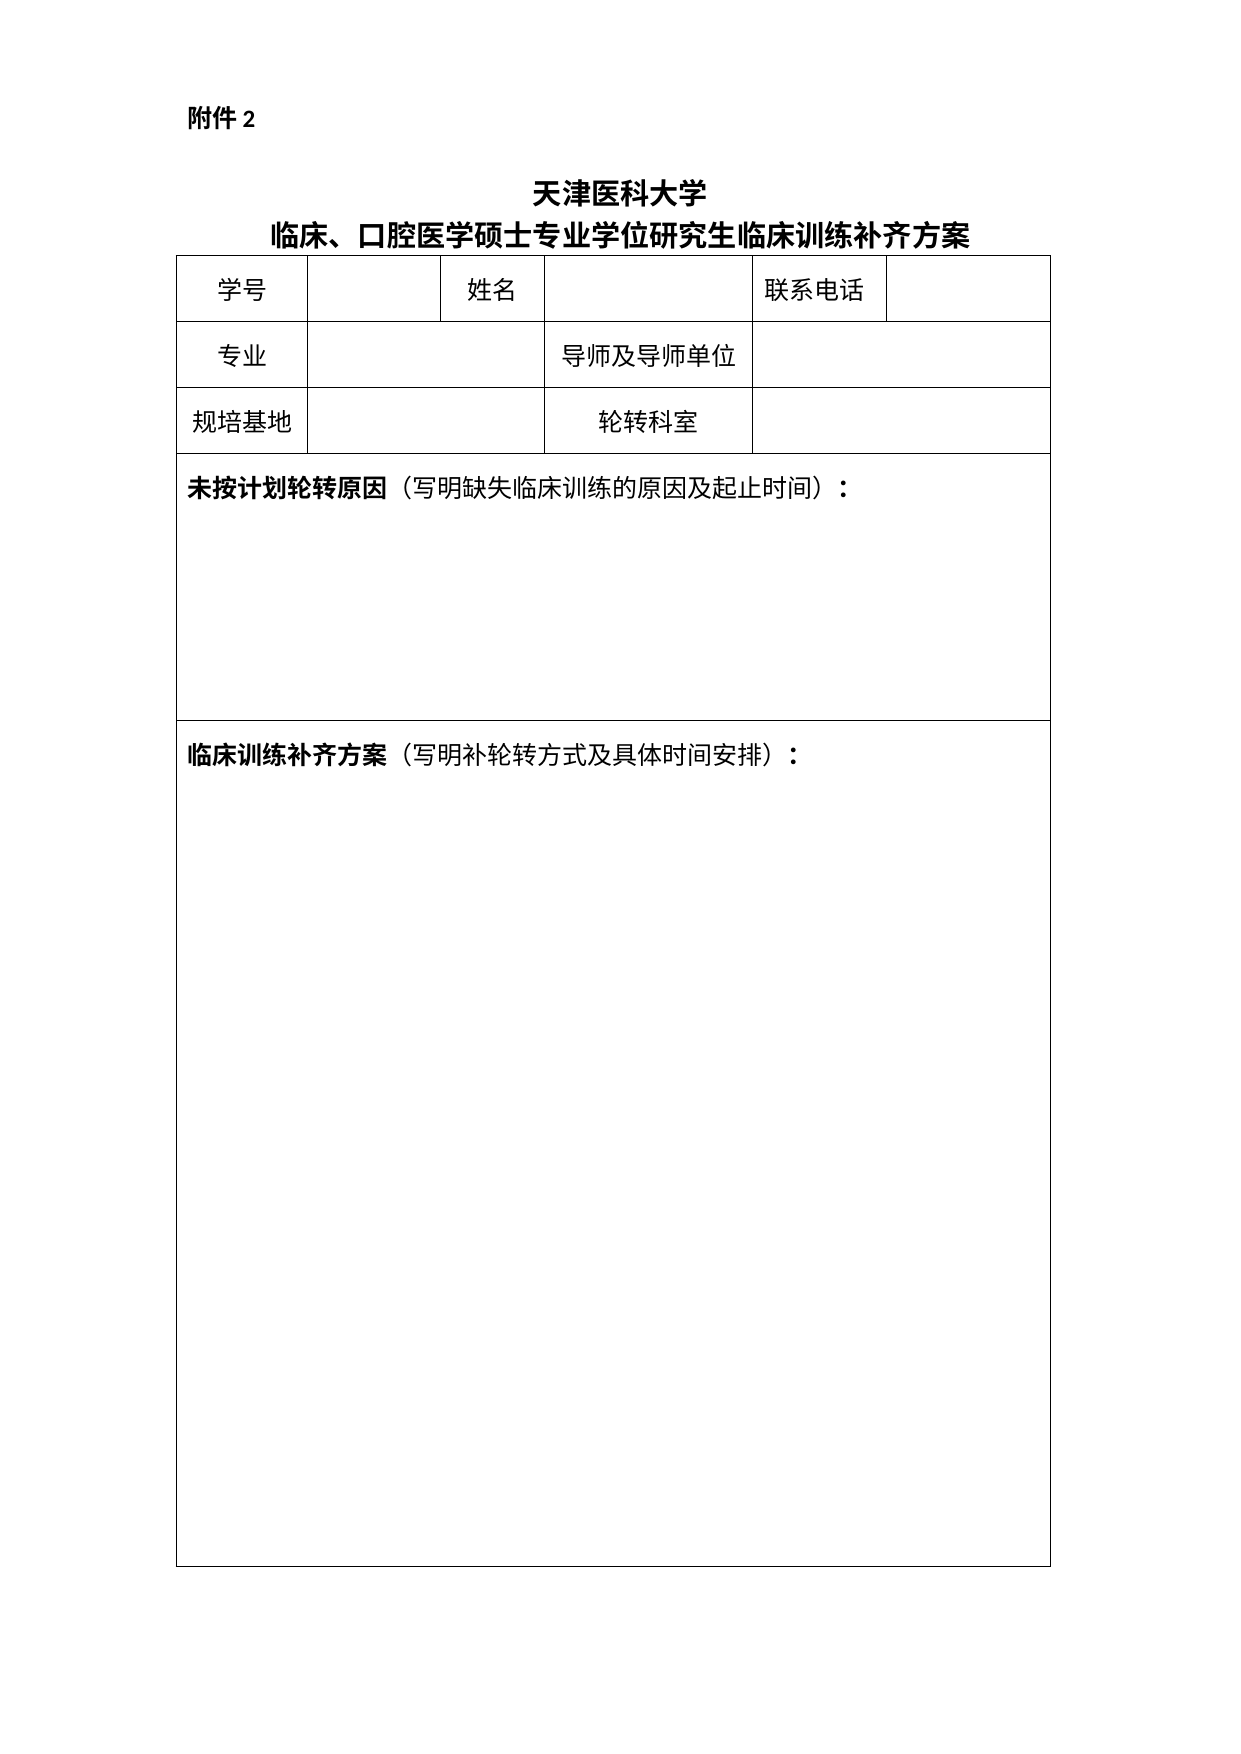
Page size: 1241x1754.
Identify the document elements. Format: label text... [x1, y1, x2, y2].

table_header [887, 256, 1050, 321]
table_cell [308, 388, 544, 453]
text 临床、口腔医学硕士专业学位研究生临床训练补齐方案 [187, 213, 1053, 255]
table_cell 规培基地 [177, 388, 307, 453]
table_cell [177, 721, 1050, 1566]
table_header 联系电话 [753, 256, 886, 321]
table_header [545, 256, 752, 321]
table_cell 轮转科室 [545, 388, 752, 453]
table_header 姓名 [441, 256, 544, 321]
table_cell 未按计划轮转原因（写明缺失临床训练的原因及起止时间）： [177, 454, 1050, 720]
table_cell [753, 388, 1050, 453]
table_cell [308, 322, 544, 387]
table_cell 专业 [177, 322, 307, 387]
text 天津医科大学 [187, 171, 1053, 213]
text 附件2 [187, 99, 1053, 135]
table_cell 导师及导师单位 [545, 322, 752, 387]
table_cell [753, 322, 1050, 387]
table_header [308, 256, 440, 321]
table_header 学号 [177, 256, 307, 321]
